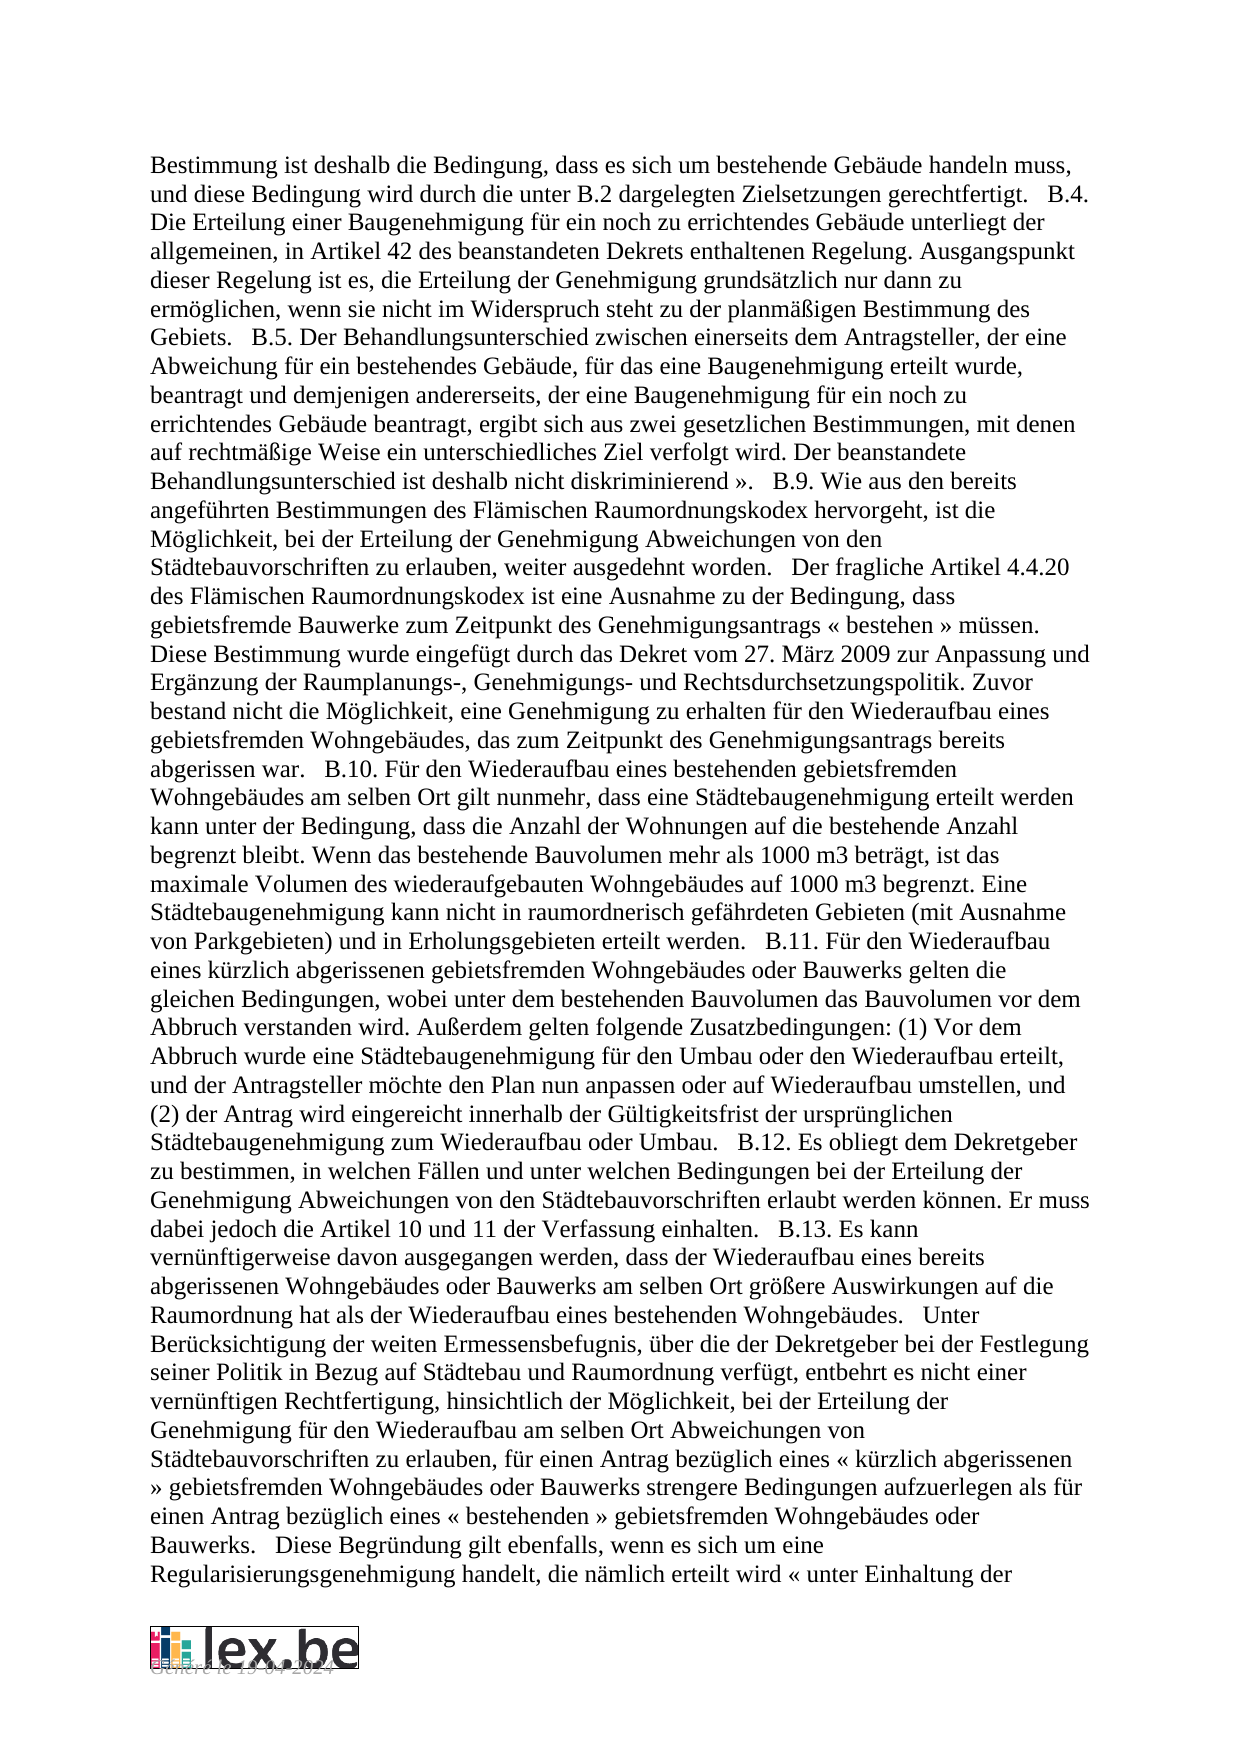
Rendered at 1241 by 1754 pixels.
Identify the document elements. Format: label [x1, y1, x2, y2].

text [150, 150, 1090, 1587]
picture [151, 1627, 358, 1668]
